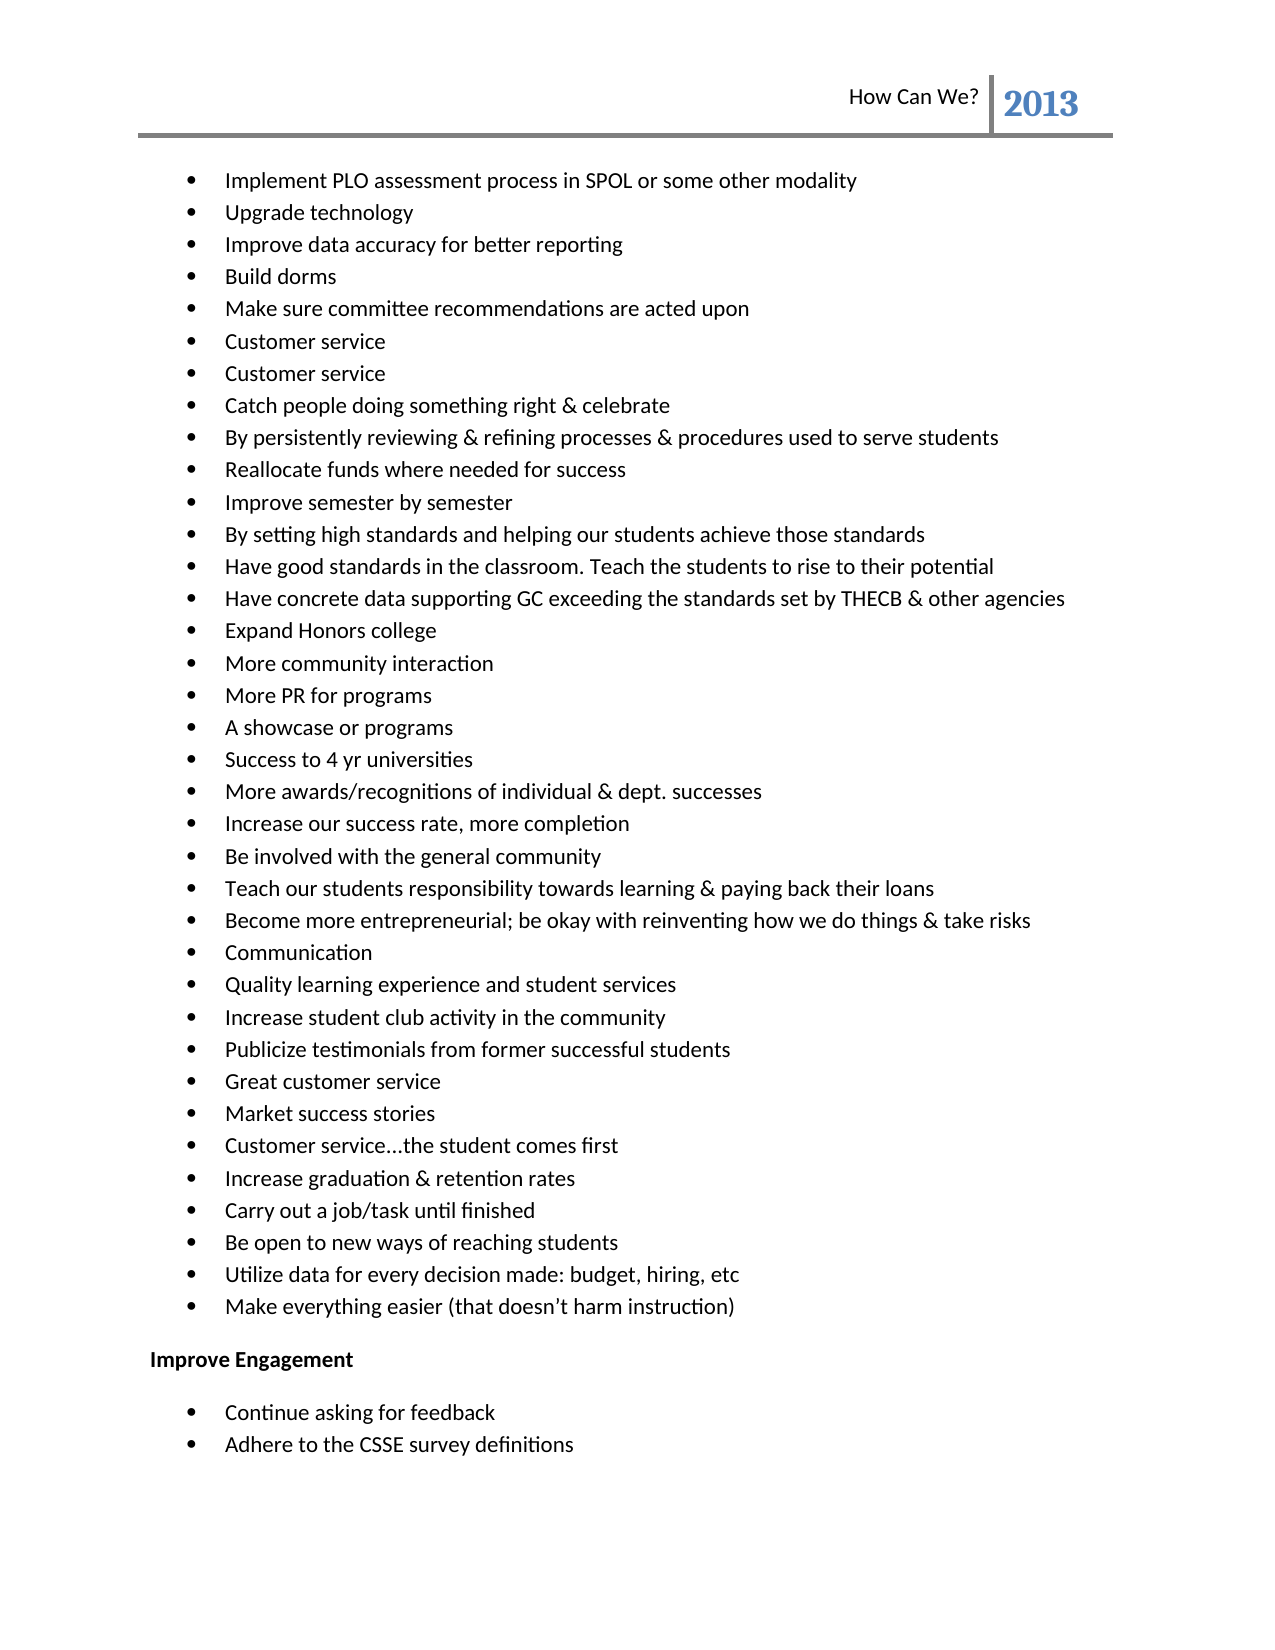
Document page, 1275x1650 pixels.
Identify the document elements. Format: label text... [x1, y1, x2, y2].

list Increase our success rate, more completion [187, 809, 1125, 838]
list Customer service [187, 359, 1125, 387]
list Great customer service [187, 1067, 1125, 1095]
list Market success stories [187, 1099, 1125, 1127]
list Publicize testimonials from former successful students [187, 1035, 1125, 1063]
list Customer service...the student comes first [187, 1131, 1125, 1159]
list Improve data accuracy for better reporting [187, 230, 1125, 258]
list Communication [187, 938, 1125, 966]
list Build dorms [187, 262, 1125, 290]
text Improve Engagement [150, 1345, 1125, 1373]
list Have good standards in the classroom. Teach the students to rise to their potential [187, 552, 1125, 580]
list Be involved with the general community [187, 842, 1125, 870]
list Quality learning experience and student services [187, 971, 1125, 998]
list A showcase or programs [187, 713, 1125, 741]
list Catch people doing something right & celebrate [187, 391, 1125, 419]
list Increase student club activity in the community [187, 1003, 1125, 1031]
list Expand Honors college [187, 616, 1125, 644]
list Utilize data for every decision made: budget, hiring, etc [187, 1260, 1125, 1288]
list Adhere to the CSSE survey definitions [187, 1431, 1125, 1459]
list Customer service [187, 327, 1125, 355]
list Carry out a job/task until finished [187, 1196, 1125, 1224]
list Teach our students responsibility towards learning & paying back their loans [187, 874, 1125, 902]
list Reallocate funds where needed for success [187, 456, 1125, 483]
list Continue asking for feedback [187, 1398, 1125, 1426]
list Increase graduation & retention rates [187, 1164, 1125, 1192]
list Be open to new ways of reaching students [187, 1228, 1125, 1256]
list Upgrade technology [187, 198, 1125, 226]
list More awards/recognitions of individual & dept. successes [187, 777, 1125, 805]
list By setting high standards and helping our students achieve those standards [187, 520, 1125, 548]
list Have concrete data supporting GC exceeding the standards set by THECB & other agencies [187, 584, 1125, 612]
list Implement PLO assessment process in SPOL or some other modality [187, 166, 1125, 194]
list Make everything easier (that doesn’t harm instruction) [187, 1292, 1125, 1320]
list Become more entrepreneurial; be okay with reinventing how we do things & take risks [187, 906, 1125, 934]
list Improve semester by semester [187, 488, 1125, 516]
list More community interaction [187, 649, 1125, 677]
list By persistently reviewing & refining processes & procedures used to serve students [187, 423, 1125, 451]
list More PR for programs [187, 681, 1125, 709]
list Make sure committee recommendations are acted upon [187, 294, 1125, 323]
list Success to 4 yr universities [187, 745, 1125, 773]
